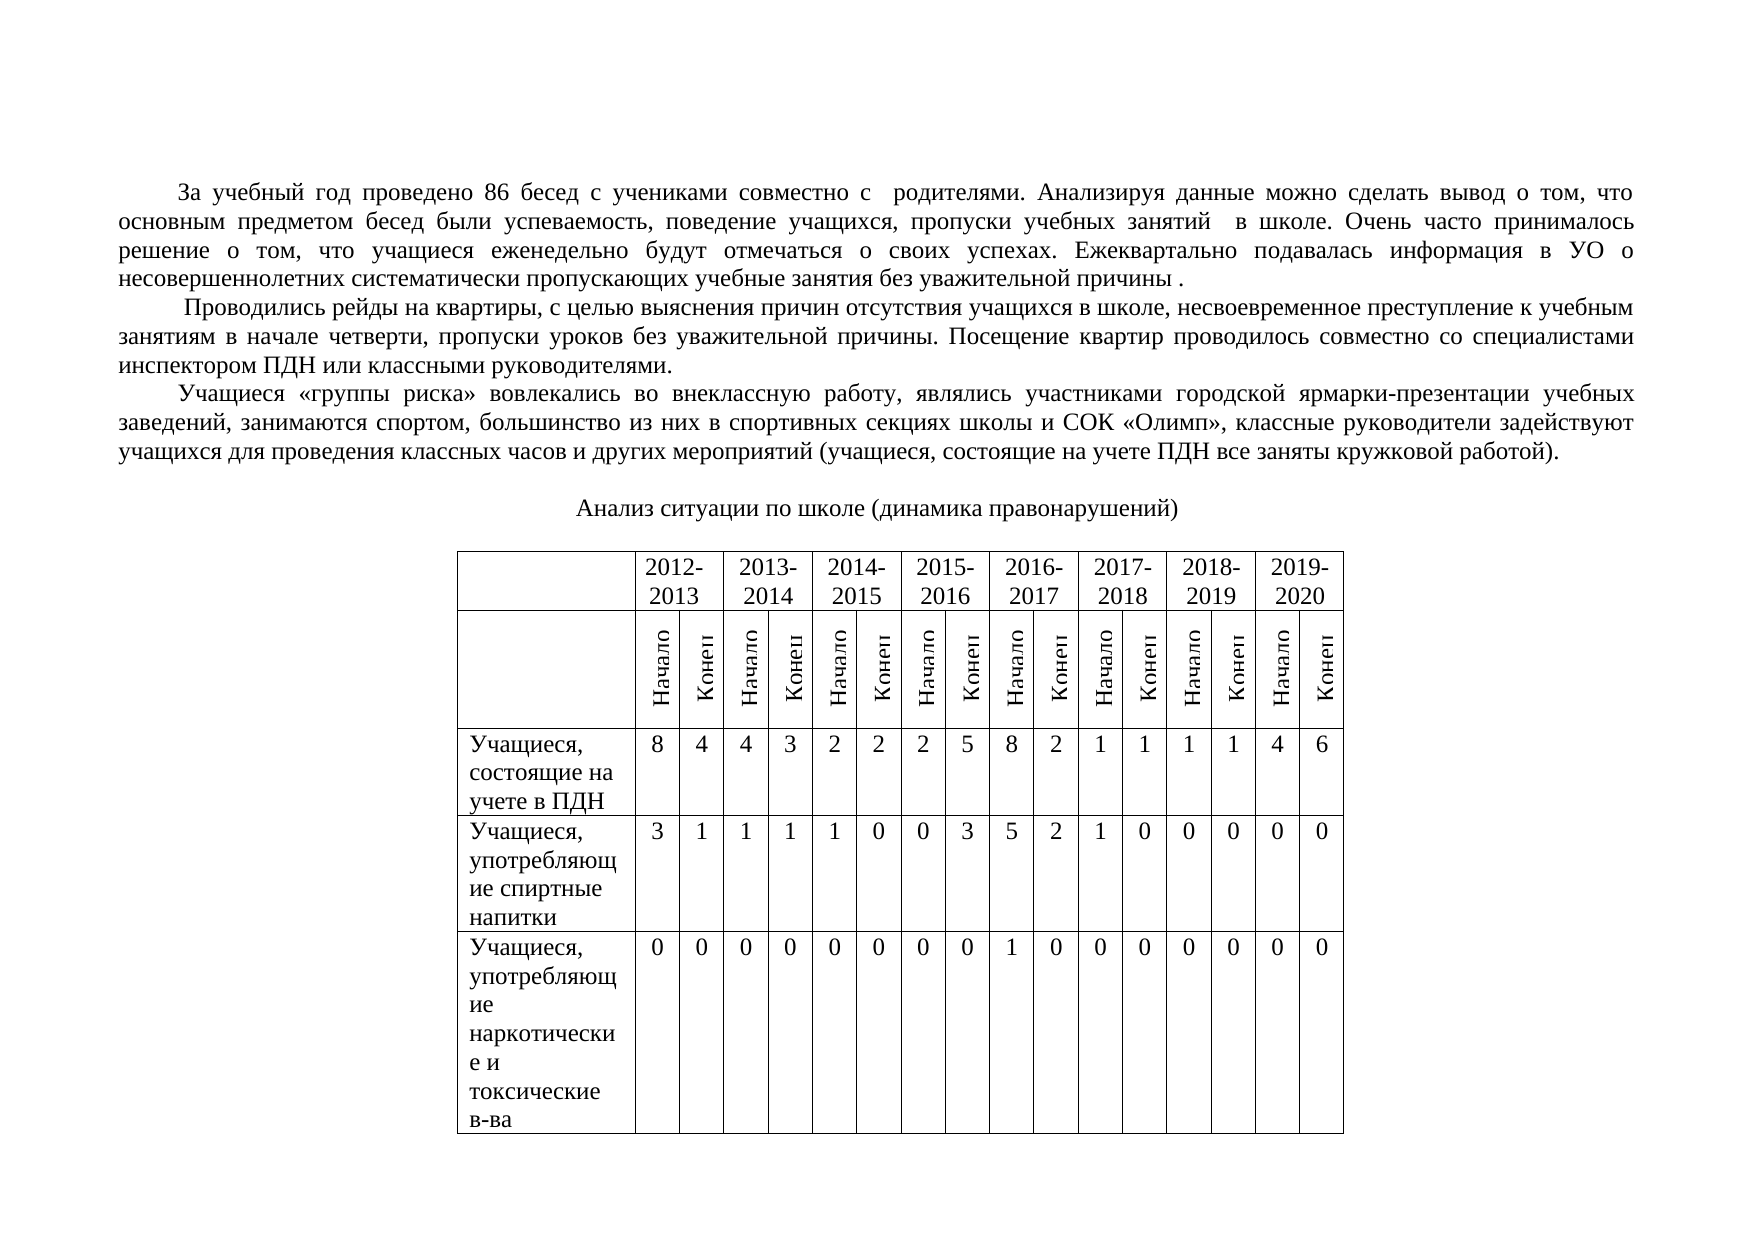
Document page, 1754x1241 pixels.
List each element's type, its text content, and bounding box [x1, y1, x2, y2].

table_cell 1 [1123, 729, 1166, 815]
table_cell Начало учебного года [990, 611, 1033, 728]
table_cell 8 [636, 729, 679, 815]
table_cell 4 [724, 729, 768, 815]
table_cell 0 [1034, 932, 1078, 1133]
table_cell Начало учебного года [636, 611, 679, 728]
table_header 2017-2018 [1079, 552, 1166, 609]
table_cell 0 [1300, 932, 1343, 1133]
table_cell 0 [1123, 816, 1166, 931]
table_cell 0 [636, 932, 679, 1133]
table_cell 0 [1256, 932, 1299, 1133]
table_cell 0 [1300, 816, 1343, 931]
table_cell Начало учебного года [1256, 611, 1299, 728]
table_cell Учащиеся, употребляющие спиртные напитки [458, 816, 635, 931]
table_cell 1 [680, 816, 723, 931]
table_cell 0 [1079, 932, 1122, 1133]
table_cell 4 [680, 729, 723, 815]
table_cell Конец учебного года [857, 611, 901, 728]
table_cell 1 [1079, 816, 1122, 931]
table_cell 1 [990, 932, 1033, 1133]
table_cell 1 [1212, 729, 1255, 815]
table_cell 0 [680, 932, 723, 1133]
table_cell 0 [902, 816, 945, 931]
table_cell 2 [1034, 816, 1078, 931]
table_cell Начало учебного года [902, 611, 945, 728]
table_cell 0 [1167, 932, 1211, 1133]
table_cell 0 [1167, 816, 1211, 931]
table_cell 2 [813, 729, 856, 815]
table_cell Конец учебного года [680, 611, 723, 728]
table_cell Начало учебного года [1079, 611, 1122, 728]
table_cell 1 [769, 816, 812, 931]
table_header [458, 552, 635, 609]
table_cell Конец учебного года [1212, 611, 1255, 728]
table_cell [458, 611, 635, 728]
table_cell Конец учебного года [1300, 611, 1343, 728]
table_cell 1 [724, 816, 768, 931]
table_cell 0 [1212, 816, 1255, 931]
table_header 2018-2019 [1167, 552, 1255, 609]
table_cell 2 [902, 729, 945, 815]
table_cell Конец учебного года [1123, 611, 1166, 728]
text За учебный год проведено 86 бесед с учениками совместно с родителями. Анализируя данные можно сделать вывод о том, что основным предметом бесед были успеваемость, поведение учащихся, пропуски учебных занятий в школе. Очень часто принималось решение о том, что учащиеся еженедельно будут отмечаться о своих успехах. Ежеквартально подавалась информация в УО о несовершеннолетних систематически пропускающих учебные занятия без уважительной причины . [118, 177, 1636, 292]
table_cell 3 [946, 816, 989, 931]
table_cell 3 [636, 816, 679, 931]
table_cell 8 [990, 729, 1033, 815]
table_cell 0 [857, 932, 901, 1133]
table_header 2014-2015 [813, 552, 901, 609]
table_cell Конец учебного года [946, 611, 989, 728]
table_header 2012-2013 [636, 552, 723, 609]
table_cell Учащиеся, употребляющие наркотические и токсические в-ва [458, 932, 635, 1133]
table_header 2019-2020 [1256, 552, 1343, 609]
table_cell 0 [857, 816, 901, 931]
table_cell 0 [769, 932, 812, 1133]
table_cell 3 [769, 729, 812, 815]
table_cell Начало учебного года [813, 611, 856, 728]
table_cell Начало учебного года [724, 611, 768, 728]
table_cell 6 [1300, 729, 1343, 815]
table_cell 0 [1212, 932, 1255, 1133]
text Проводились рейды на квартиры, с целью выяснения причин отсутствия учащихся в школе, несвоевременное преступление к учебным занятиям в начале четверти, пропуски уроков без уважительной причины. Посещение квартир проводилось совместно со специалистами инспектором ПДН или классными руководителями. [118, 292, 1636, 378]
table_cell 0 [1256, 816, 1299, 931]
text Учащиеся «группы риска» вовлекались во внеклассную работу, являлись участниками городской ярмарки-презентации учебных заведений, занимаются спортом, большинство из них в спортивных секциях школы и СОК «Олимп», классные руководители задействуют учащихся для проведения классных часов и других мероприятий (учащиеся, состоящие на учете ПДН все заняты кружковой работой). [118, 378, 1636, 465]
table_cell 0 [946, 932, 989, 1133]
table_header 2013-2014 [724, 552, 812, 609]
table_cell Конец учебного года [769, 611, 812, 728]
table_cell 0 [1123, 932, 1166, 1133]
table_cell 5 [990, 816, 1033, 931]
table_cell 5 [946, 729, 989, 815]
table_cell 0 [813, 932, 856, 1133]
table_cell Конец учебного года [1034, 611, 1078, 728]
table_cell 0 [902, 932, 945, 1133]
table_cell 1 [1167, 729, 1211, 815]
table_cell 2 [1034, 729, 1078, 815]
table_cell 1 [813, 816, 856, 931]
table_cell 2 [857, 729, 901, 815]
table_header 2015-2016 [902, 552, 989, 609]
table_cell Начало учебного года [1167, 611, 1211, 728]
table_cell Учащиеся, состоящие на учете в ПДН [458, 729, 635, 815]
table_cell 0 [724, 932, 768, 1133]
table_cell 4 [1256, 729, 1299, 815]
table_header 2016-2017 [990, 552, 1078, 609]
table_cell 1 [1079, 729, 1122, 815]
text Анализ ситуации по школе (динамика правонарушений) [119, 493, 1635, 522]
